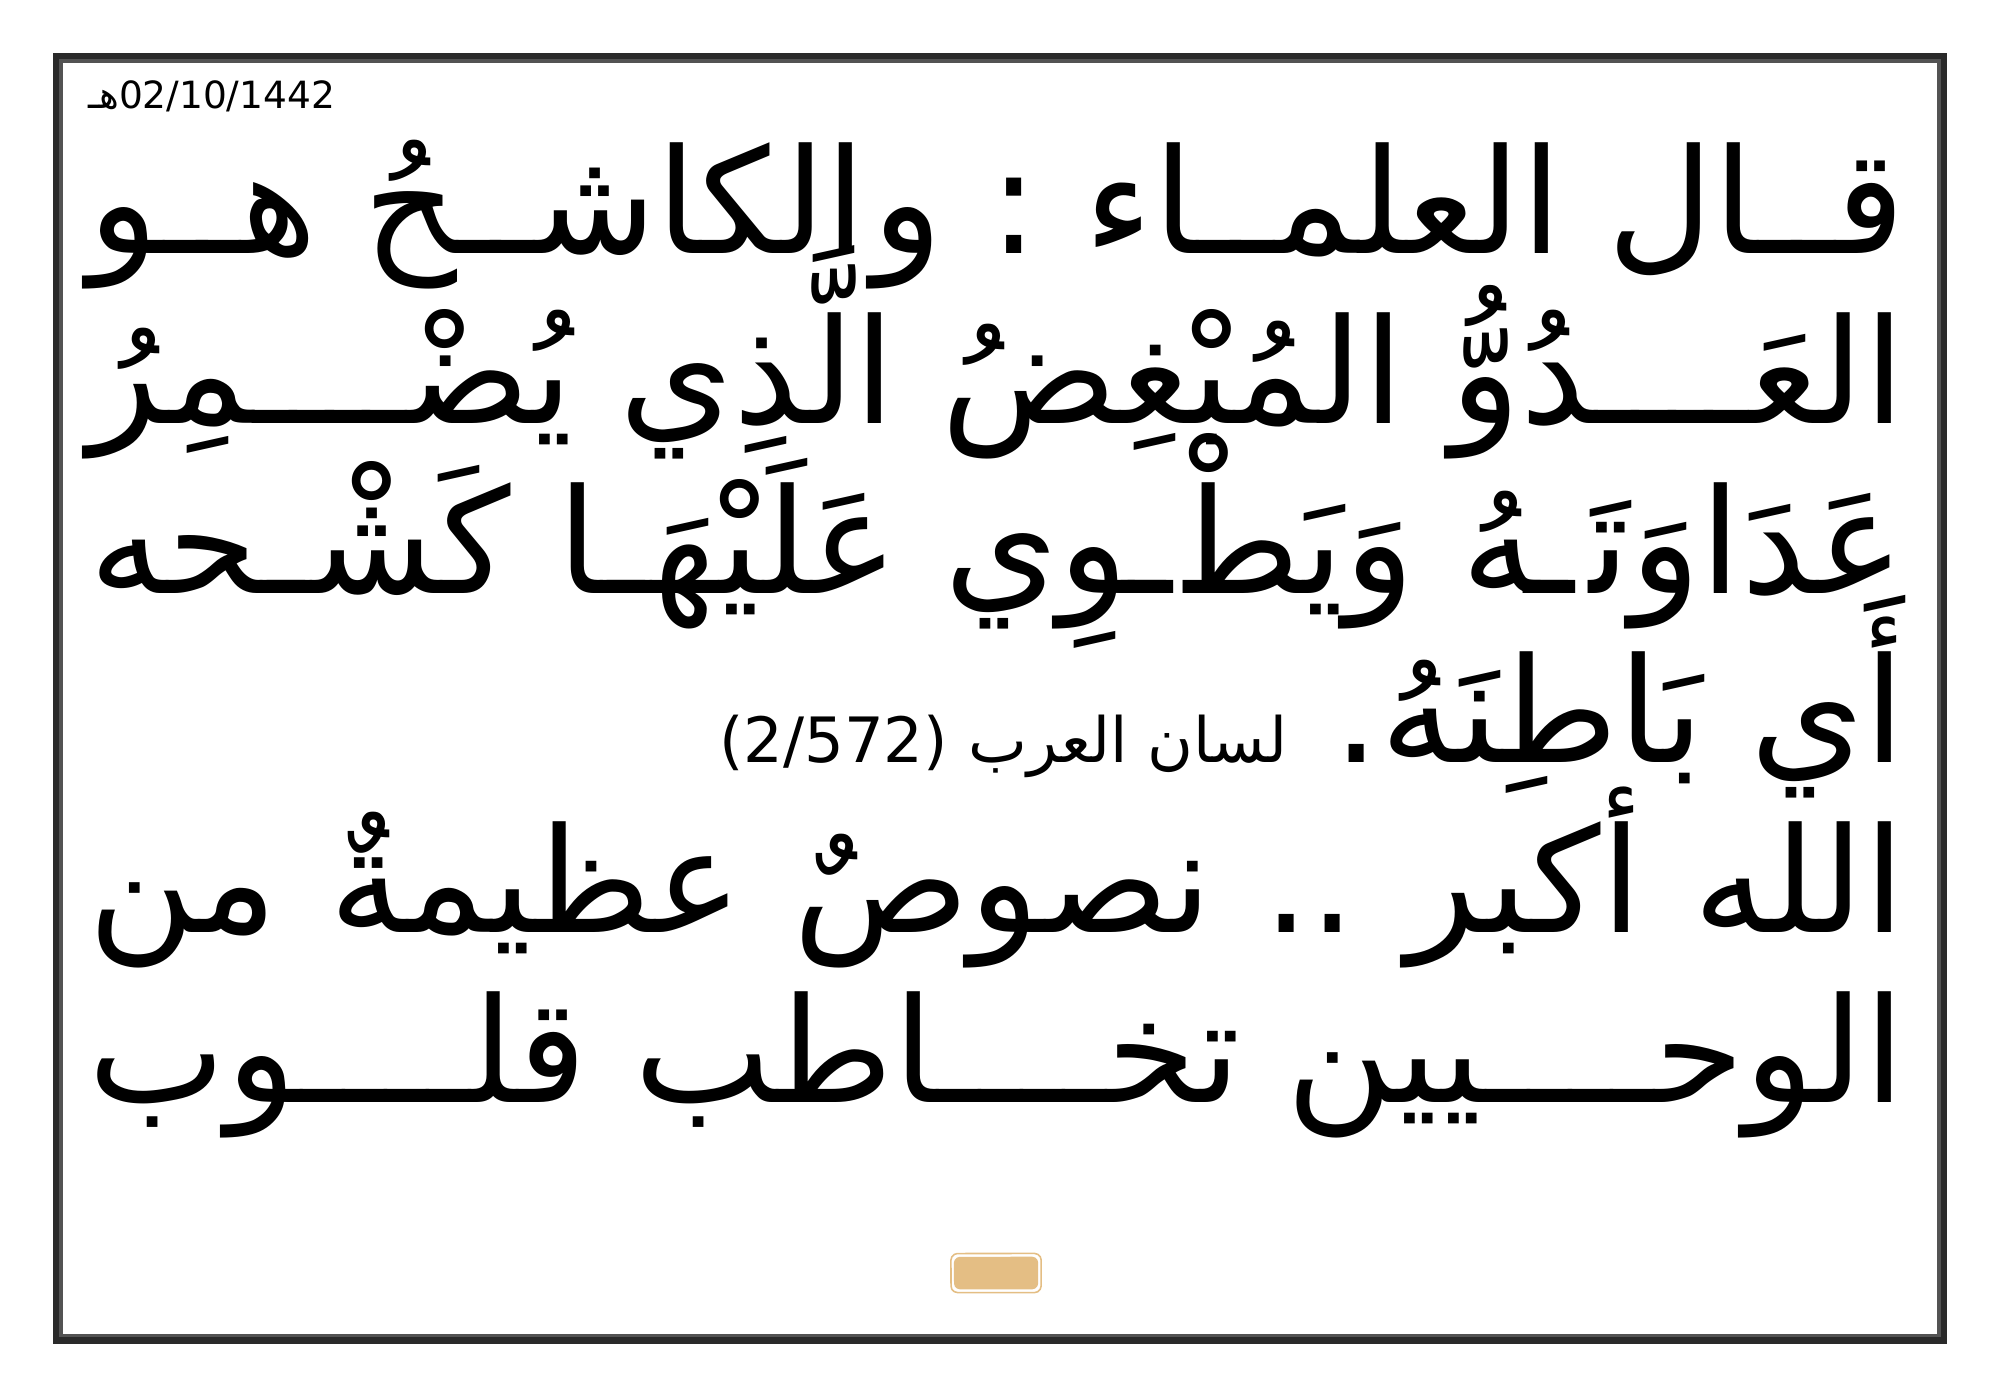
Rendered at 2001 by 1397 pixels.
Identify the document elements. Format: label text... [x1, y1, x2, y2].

text قال العلماء : و الكاشحُ هو العَدُوُّ المُبْغِضُ الَّذِي يُضْمِرُ عَدَاوَتَهُ وَيَطْوِي عَلَيْهَا كَشْحه أَي بَاطِنَهُ. لسان العرب (2/572) [89, 118, 1904, 797]
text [89, 797, 1904, 1137]
